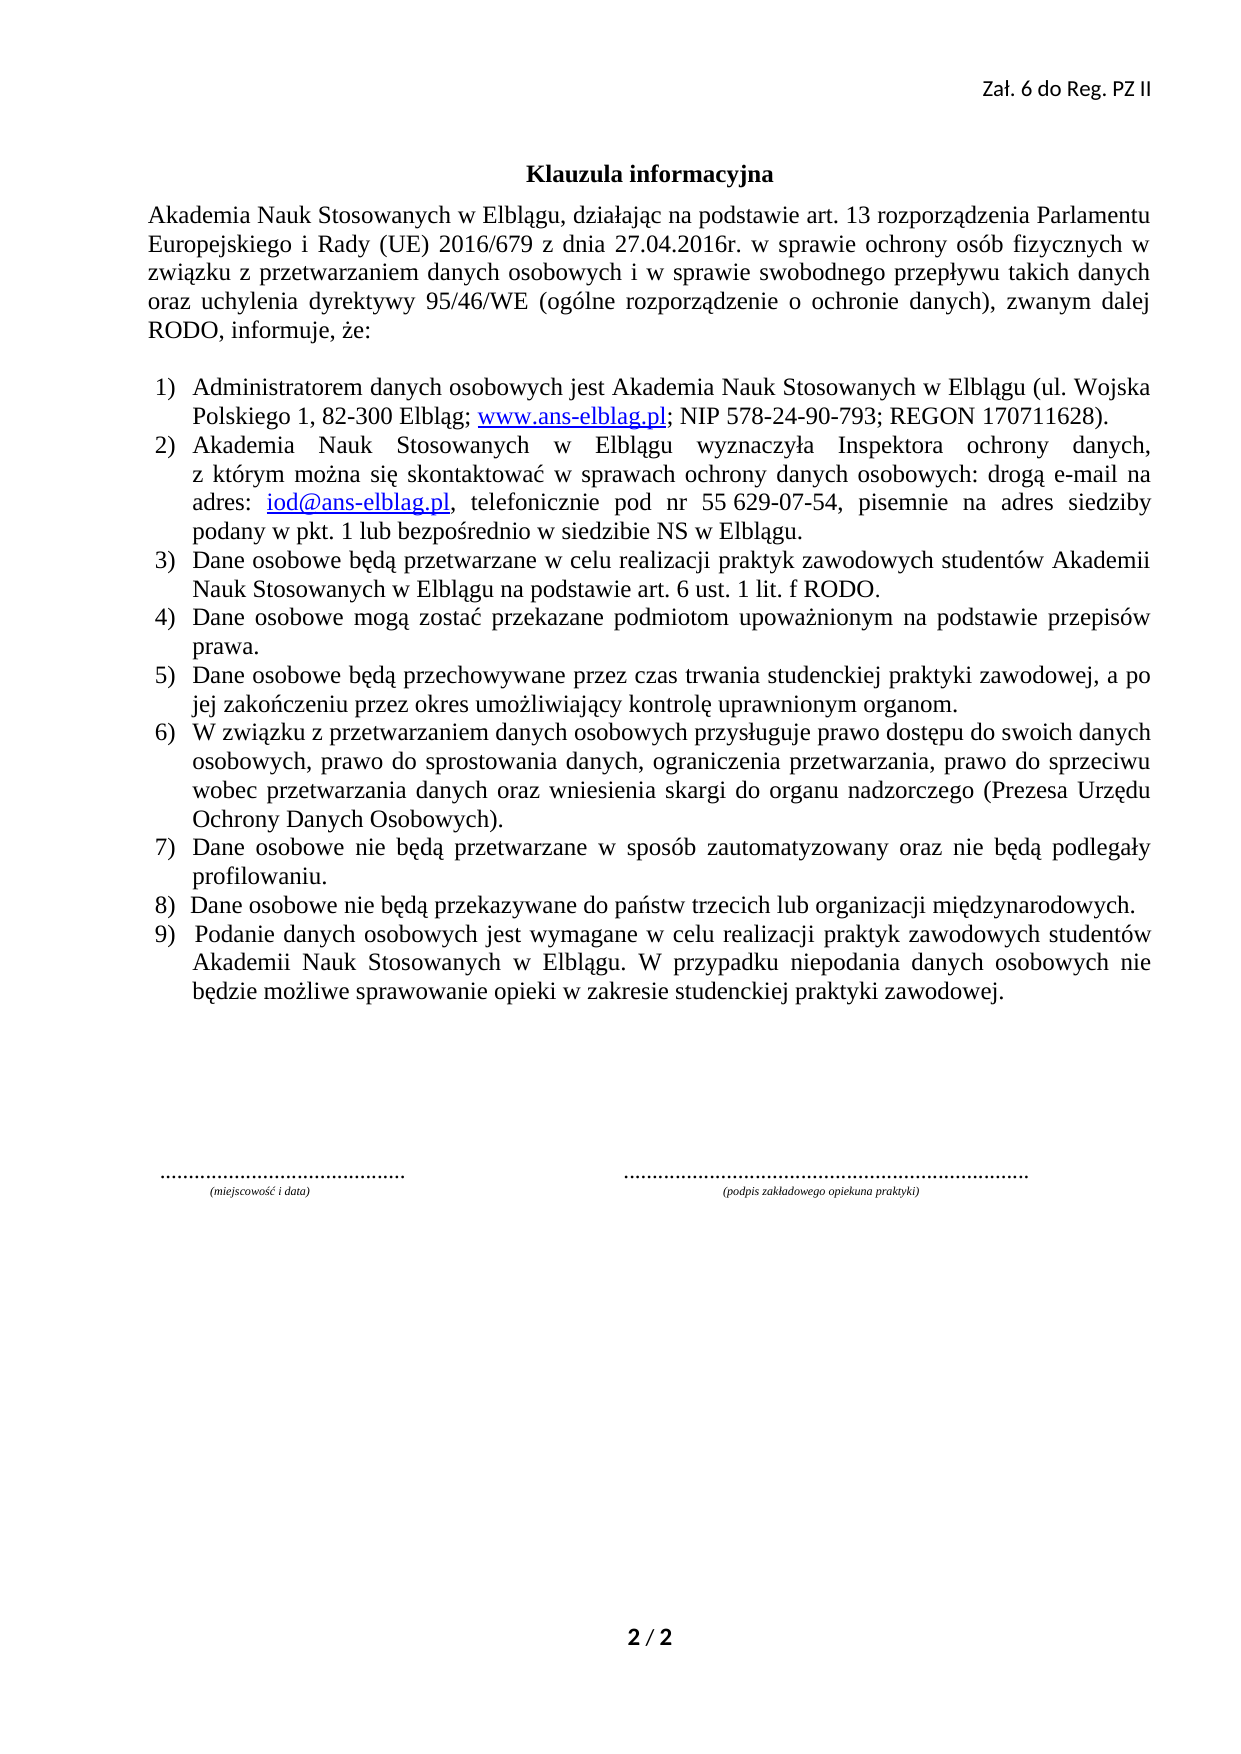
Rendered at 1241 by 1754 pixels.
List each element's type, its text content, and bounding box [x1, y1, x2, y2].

list Akademia Nauk Stosowanych w Elblągu wyznaczyła Inspektora ochrony danych, z którym można się skontaktować w sprawach ochrony danych osobowych: drogą e-mail na adres: iod@ans-elblag.pl, telefonicznie pod nr 55 629-07-54, pisemnie na adres siedziby podany w pkt. 1 lub bezpośrednio w siedzibie NS w Elblągu. [154, 430, 1152, 545]
text Akademia Nauk Stosowanych w Elblągu, działając na podstawie art. 13 rozporządzenia Parlamentu Europejskiego i Rady (UE) 2016/679 z dnia 27.04.2016r. w sprawie ochrony osób fizycznych w związku z przetwarzaniem danych osobowych i w sprawie swobodnego przepływu takich danych oraz uchylenia dyrektywy 95/46/WE (ogólne rozporządzenie o ochronie danych), zwanym dalej RODO, informuje, że: [148, 200, 1152, 344]
text Klauzula informacyjna [148, 159, 1152, 187]
list W związku z przetwarzaniem danych osobowych przysługuje prawo dostępu do swoich danych osobowych, prawo do sprostowania danych, ograniczenia przetwarzania, prawo do sprzeciwu wobec przetwarzania danych oraz wniesienia skargi do organu nadzorczego (Prezesa Urzędu Ochrony Danych Osobowych). [154, 717, 1152, 832]
list Dane osobowe nie będą przekazywane do państw trzecich lub organizacji międzynarodowych. [154, 890, 1152, 919]
list Dane osobowe będą przetwarzane w celu realizacji praktyk zawodowych studentów Akademii Nauk Stosowanych w Elblągu na podstawie art. 6 ust. 1 lit. f RODO. [154, 545, 1152, 602]
list Dane osobowe będą przechowywane przez czas trwania studenckiej praktyki zawodowej, a po jej zakończeniu przez okres umożliwiający kontrolę uprawnionym organom. [154, 660, 1152, 717]
text (miejscowość i data) (podpis zakładowego opiekuna praktyki) [148, 1183, 1140, 1208]
list Dane osobowe nie będą przetwarzane w sposób zautomatyzowany oraz nie będą podlegały profilowaniu. [154, 832, 1152, 890]
text ........................................... ....................................................................... [159, 1157, 1140, 1183]
list Dane osobowe mogą zostać przekazane podmiotom upoważnionym na podstawie przepisów prawa. [154, 602, 1152, 660]
list Podanie danych osobowych jest wymagane w celu realizacji praktyk zawodowych studentów Akademii Nauk Stosowanych w Elblągu. W przypadku niepodania danych osobowych nie będzie możliwe sprawowanie opieki w zakresie studenckiej praktyki zawodowej. [154, 919, 1152, 1005]
list Administratorem danych osobowych jest Akademia Nauk Stosowanych w Elblągu (ul. Wojska Polskiego 1, 82-300 Elbląg; www.ans-elblag.pl; NIP 578-24-90-793; REGON 170711628). [154, 372, 1152, 430]
